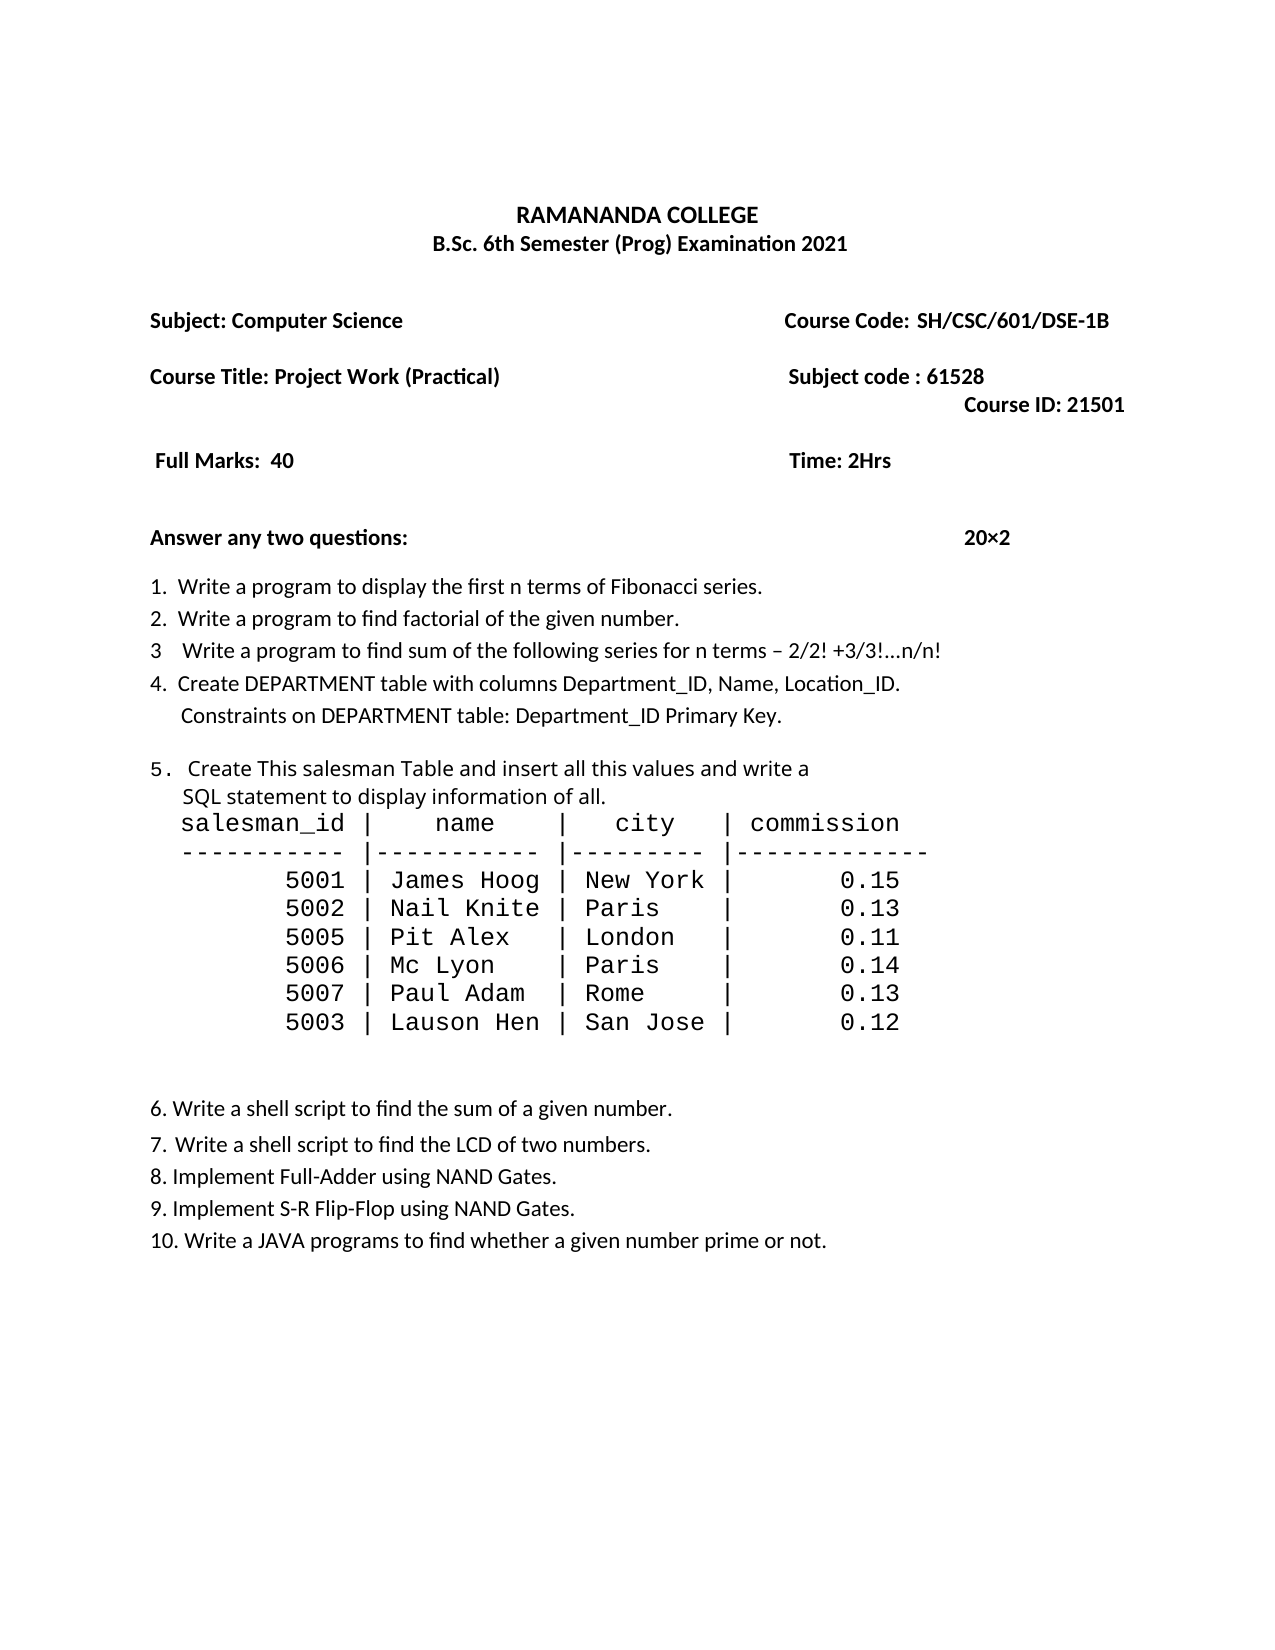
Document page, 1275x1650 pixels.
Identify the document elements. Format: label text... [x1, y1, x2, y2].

text 5001 | James Hoog | New York | 0.15 [150, 867, 1125, 896]
text 5003 | Lauson Hen | San Jose | 0.12 [150, 1009, 1125, 1037]
text 5. Create This salesman Table and insert all this values and write a SQL statement to display information of all. [150, 754, 1125, 811]
text salesman_id | name | city | commission [150, 811, 1125, 839]
text RAMANANDA COLLEGE [150, 199, 1125, 229]
text Subject: Computer Science Course Code: SH/CSC/601/DSE-1B Course Title: Project Work (Practical) Subject code : 61528 Course ID: 21501 [150, 306, 1125, 446]
text 5002 | Nail Knite | Paris | 0.13 [150, 896, 1125, 924]
text 1. Write a program to display the first n terms of Fibonacci series. 2. Write a program to find factorial of the given number. 3 Write a program to find sum of the following series for n terms – 2/2! +3/3!...n/n! 4. Create DEPARTMENT table with columns Department_ID, Name, Location_ID. Constraints on DEPARTMENT table: Department_ID Primary Key. [150, 572, 1125, 729]
text Full Marks: 40 Time: 2Hrs [150, 446, 1125, 502]
text 6. Write a shell script to find the sum of a given number. 7. Write a shell script to find the LCD of two numbers. 8. Implement Full-Adder using NAND Gates. 9. Implement S-R Flip-Flop using NAND Gates. 10. Write a JAVA programs to find whether a given number prime or not. [150, 1094, 1125, 1255]
text B.Sc. 6th Semester (Prog) Examination 2021 [150, 229, 1125, 257]
text 5006 | Mc Lyon | Paris | 0.14 [150, 952, 1125, 981]
text 5005 | Pit Alex | London | 0.11 [150, 924, 1125, 952]
text Answer any two questions: 20×2 [150, 523, 1125, 551]
text ----------- |----------- |--------- |------------- [150, 839, 1125, 867]
text 5007 | Paul Adam | Rome | 0.13 [150, 981, 1125, 1009]
